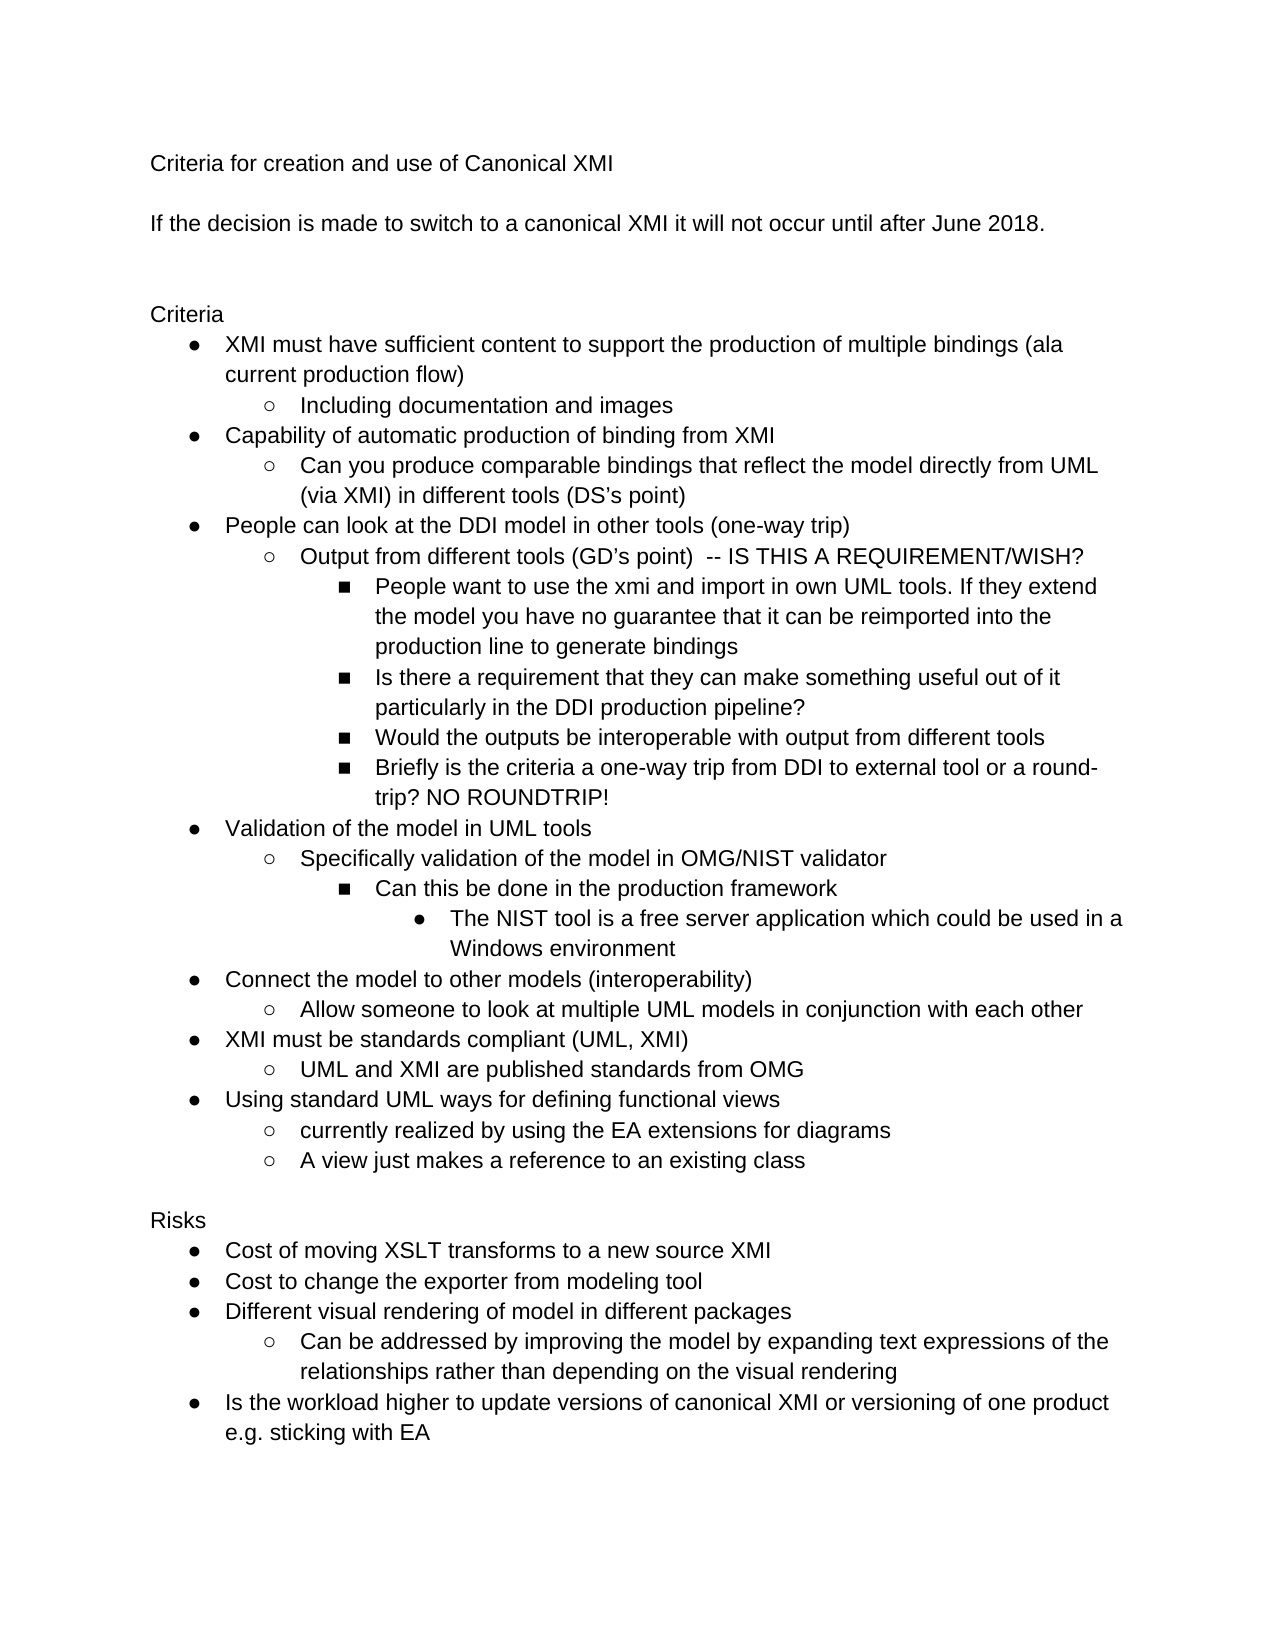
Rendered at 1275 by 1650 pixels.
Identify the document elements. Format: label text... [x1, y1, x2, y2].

text Criteria [150, 301, 1125, 327]
list Can be addressed by improving the model by expanding text expressions of the relationships rather than depending on the visual rendering [262, 1328, 1125, 1385]
list Is the workload higher to update versions of canonical XMI or versioning of one product e.g. sticking with EA [187, 1388, 1125, 1445]
list Validation of the model in UML tools [187, 814, 1125, 841]
list People can look at the DDI model in other tools (one-way trip) [187, 512, 1125, 539]
list Using standard UML ways for defining functional views [187, 1086, 1125, 1113]
text If the decision is made to switch to a canonical XMI it will not occur until after June 2018. [150, 210, 1125, 237]
list Capability of automatic production of binding from XMI [187, 422, 1125, 448]
list Can you produce comparable bindings that reflect the model directly from UML (via XMI) in different tools (DS’s point) [262, 452, 1125, 509]
text Risks [150, 1207, 1125, 1234]
list XMI must have sufficient content to support the production of multiple bindings (ala current production flow) [187, 331, 1125, 388]
list Cost to change the exporter from modeling tool [187, 1268, 1125, 1294]
list A view just makes a reference to an existing class [262, 1147, 1125, 1173]
list Briefly is the criteria a one-way trip from DDI to external tool or a round-trip? NO ROUNDTRIP! [337, 754, 1125, 811]
list Specifically validation of the model in OMG/NIST validator [262, 845, 1125, 871]
list Can this be done in the production framework [337, 875, 1125, 901]
list currently realized by using the EA extensions for diagrams [262, 1117, 1125, 1143]
list UML and XMI are published standards from OMG [262, 1056, 1125, 1083]
list Cost of moving XSLT transforms to a new source XMI [187, 1237, 1125, 1264]
list Connect the model to other models (interoperability) [187, 966, 1125, 992]
list XMI must be standards compliant (UML, XMI) [187, 1026, 1125, 1052]
text Criteria for creation and use of Canonical XMI [150, 150, 1125, 176]
list Output from different tools (GD’s point) -- IS THIS A REQUIREMENT/WISH? [262, 543, 1125, 569]
list Is there a requirement that they can make something useful out of it particularly in the DDI production pipeline? [337, 663, 1125, 720]
list Different visual rendering of model in different packages [187, 1298, 1125, 1324]
list People want to use the xmi and import in own UML tools. If they extend the model you have no guarantee that it can be reimported into the production line to generate bindings [337, 573, 1125, 660]
list The NIST tool is a free server application which could be used in a Windows environment [412, 905, 1125, 962]
list Would the outputs be interoperable with output from different tools [337, 724, 1125, 750]
list Allow someone to look at multiple UML models in conjunction with each other [262, 996, 1125, 1022]
list Including documentation and images [262, 392, 1125, 418]
